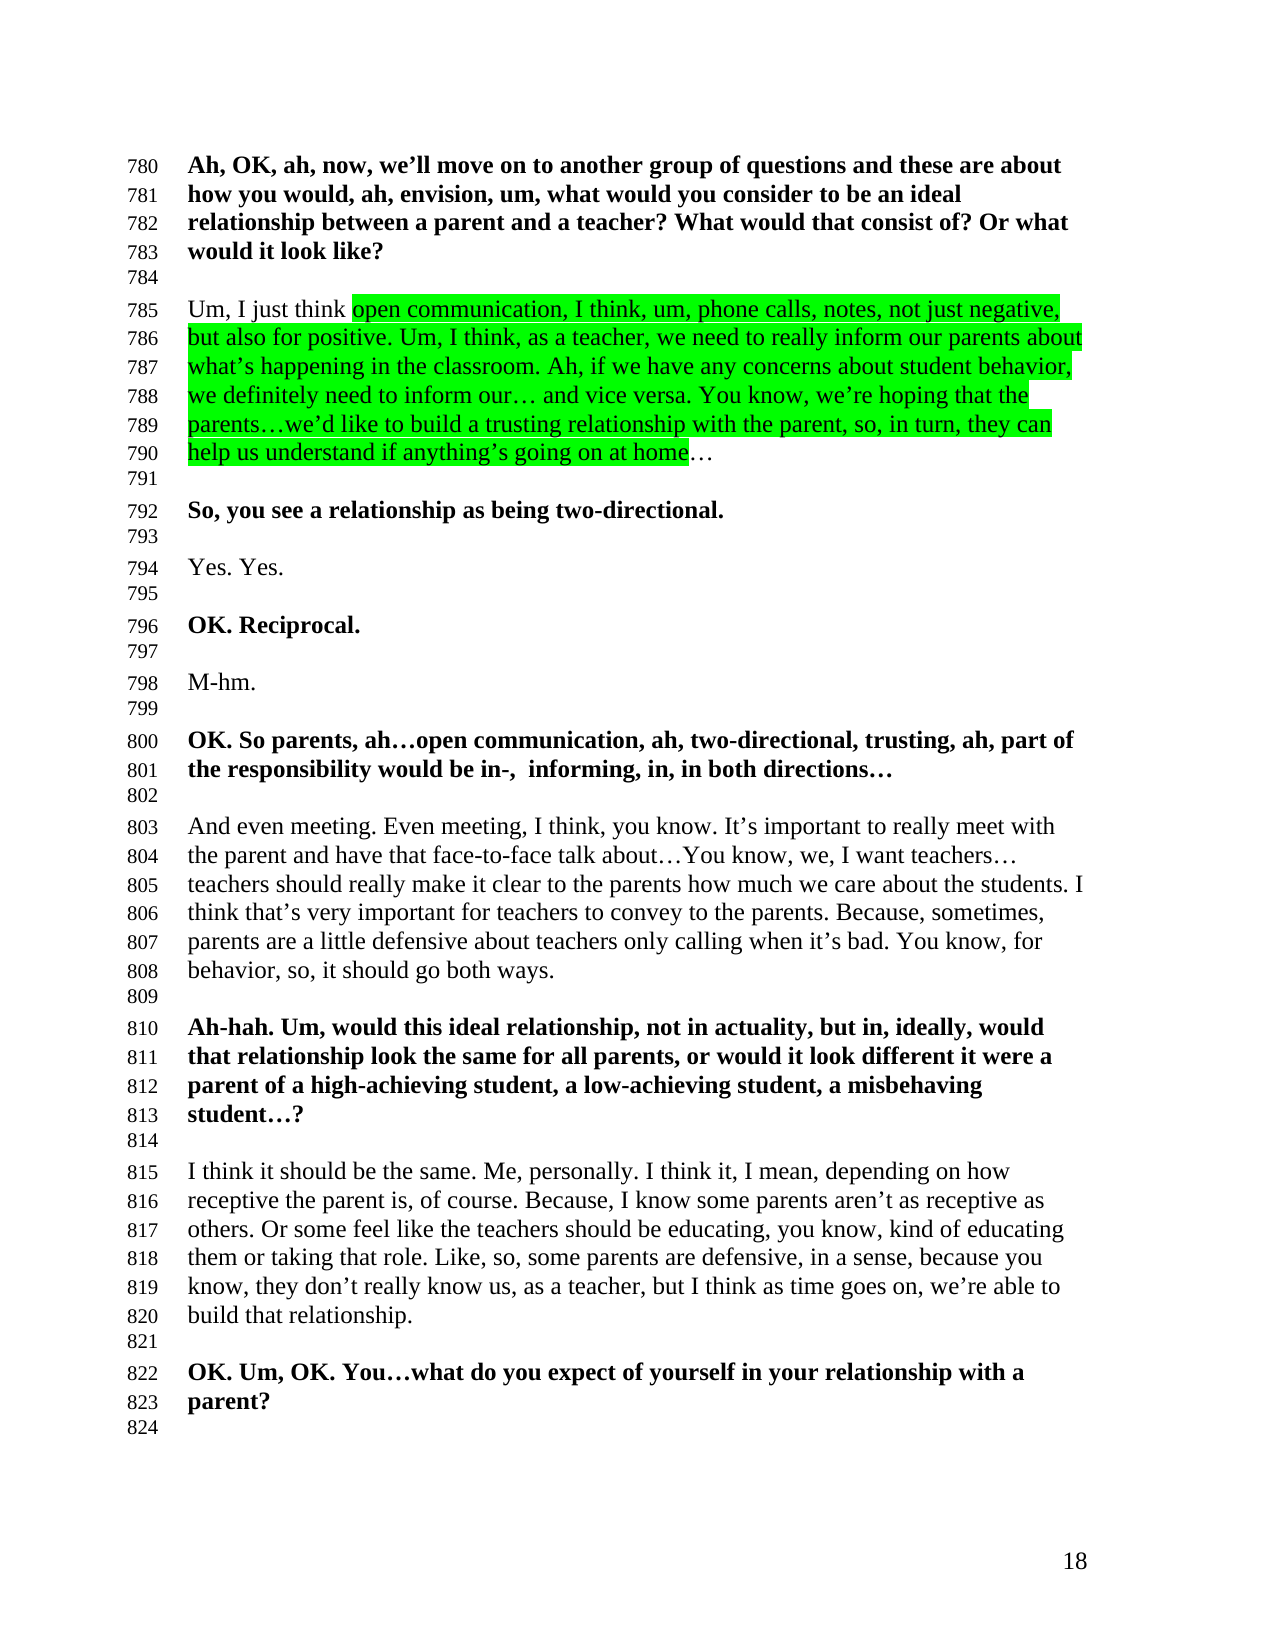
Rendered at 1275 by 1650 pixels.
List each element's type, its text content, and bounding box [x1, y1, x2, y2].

text Yes. Yes. [187, 552, 1087, 581]
text OK. Um, OK. You…what do you expect of yourself in your relationship with a parent? [187, 1357, 1087, 1415]
text I think it should be the same. Me, personally. I think it, I mean, depending on how receptive the parent is, of course. Because, I know some parents aren’t as receptive as others. Or some feel like the teachers should be educating, you know, kind of educating them or taking that role. Like, so, some parents are defensive, in a sense, because you know, they don’t really know us, as a teacher, but I think as time goes on, we’re able to build that relationship. [187, 1156, 1087, 1329]
text M-hm. [187, 667, 1087, 696]
text OK. So parents, ah…open communication, ah, two-directional, trusting, ah, part of the responsibility would be in-, informing, in, in both directions… [187, 725, 1087, 782]
text Um, I just think open communication, I think, um, phone calls, notes, not just negative, but also for positive. Um, I think, as a teacher, we need to really inform our parents about what’s happening in the classroom. Ah, if we have any concerns about student behavior, we definitely need to inform our… and vice versa. You know, we’re hoping that the parents…we’d like to build a trusting relationship with the parent, so, in turn, they can help us understand if anything’s going on at home… [187, 294, 1087, 466]
text Ah, OK, ah, now, we’ll move on to another group of questions and these are about how you would, ah, envision, um, what would you consider to be an ideal relationship between a parent and a teacher? What would that consist of? Or what would it look like? [187, 150, 1087, 265]
text OK. Reciprocal. [187, 610, 1087, 639]
text Ah-hah. Um, would this ideal relationship, not in actuality, but in, ideally, would that relationship look the same for all parents, or would it look different it were a parent of a high-achieving student, a low-achieving student, a misbehaving student…? [187, 1012, 1087, 1127]
text So, you see a relationship as being two-directional. [187, 495, 1087, 524]
text And even meeting. Even meeting, I think, you know. It’s important to really meet with the parent and have that face-to-face talk about…You know, we, I want teachers…teachers should really make it clear to the parents how much we care about the students. I think that’s very important for teachers to convey to the parents. Because, sometimes, parents are a little defensive about teachers only calling when it’s bad. You know, for behavior, so, it should go both ways. [187, 811, 1087, 984]
